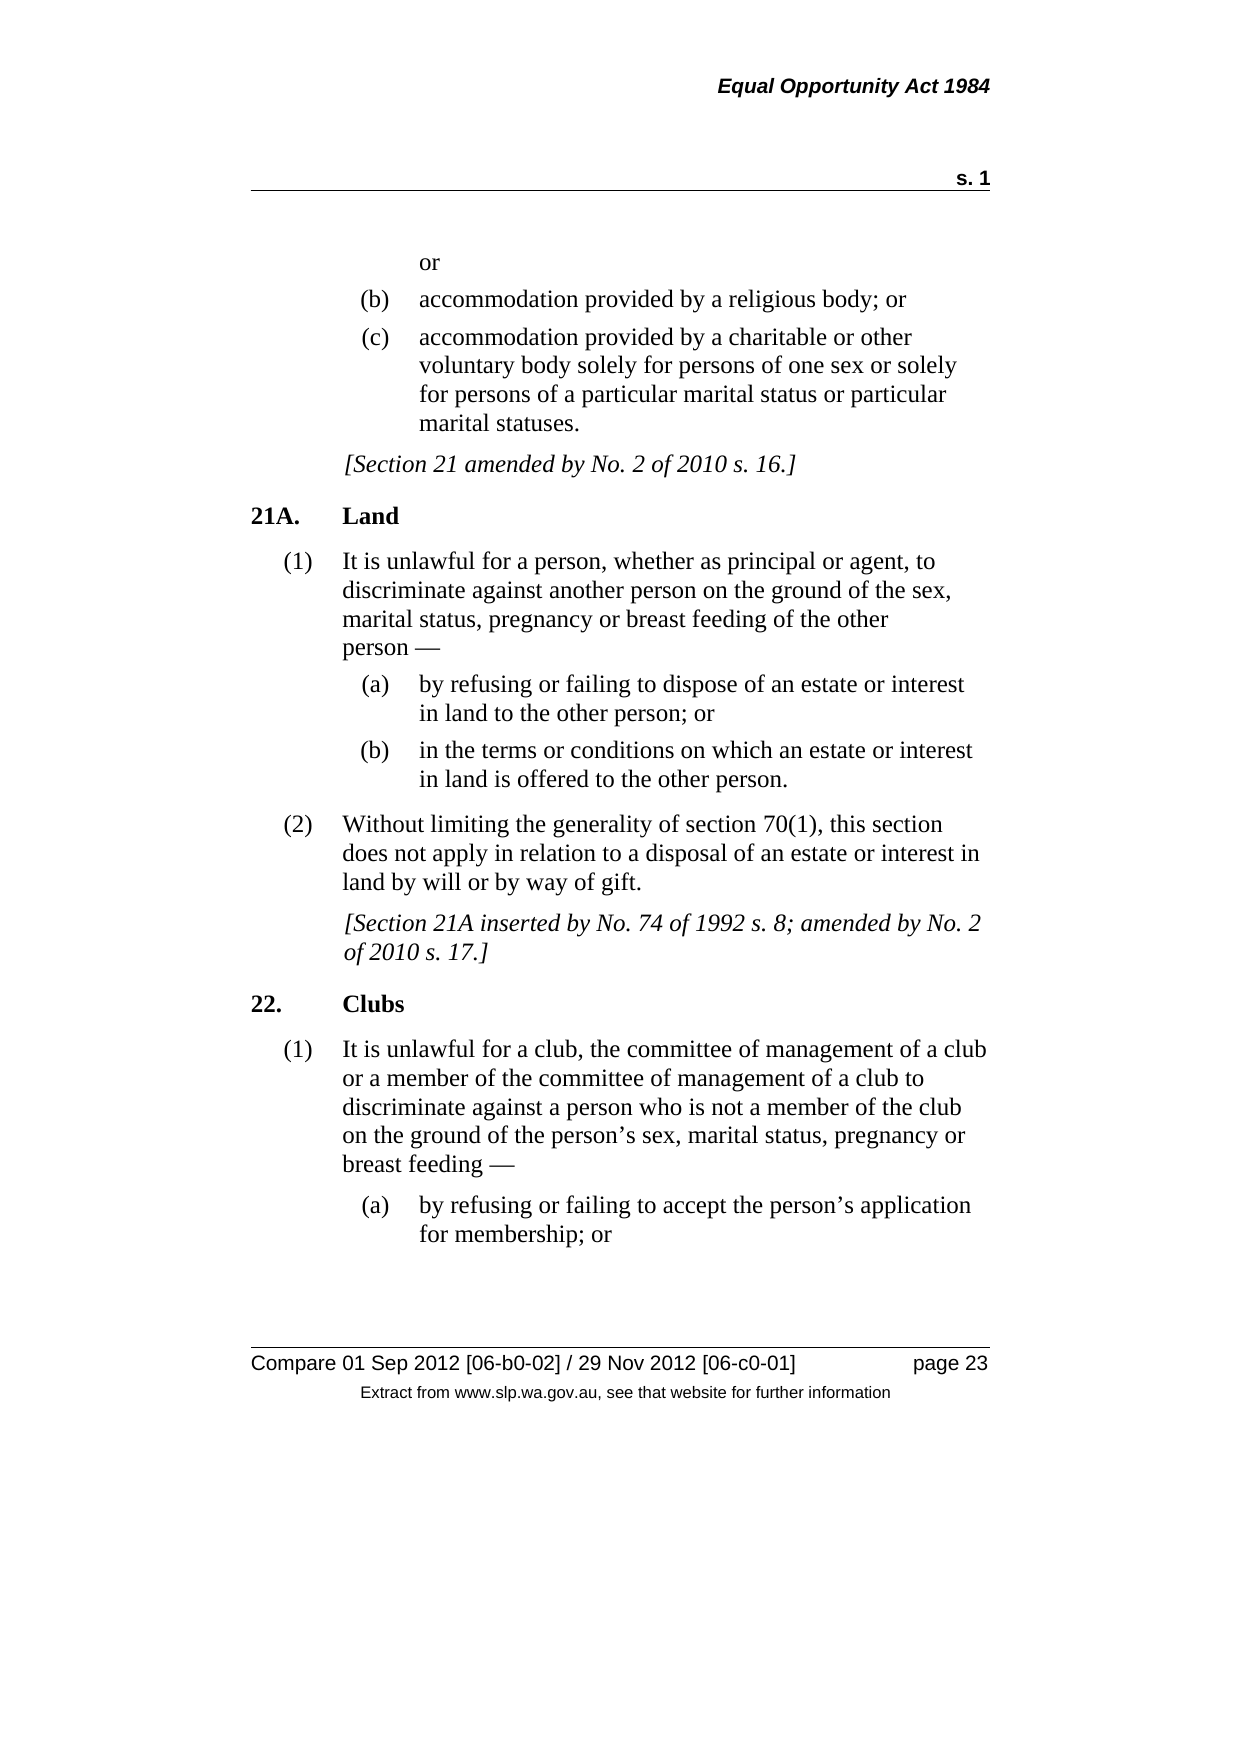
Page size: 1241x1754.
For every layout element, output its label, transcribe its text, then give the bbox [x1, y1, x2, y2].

text (a) by refusing or failing to accept the person’s application for membership; or [251, 1190, 990, 1248]
subtitle 22. Clubs [251, 989, 990, 1017]
subtitle 21A. Land [251, 501, 990, 529]
text (a) by refusing or failing to dispose of an estate or interest in land to the other person; or [251, 669, 990, 727]
text (b) accommodation provided by a religious body; or [251, 284, 990, 313]
text [Section 21 amended by No. 2 of 2010 s. 16.] [251, 449, 990, 478]
text [Section 21A inserted by No. 74 of 1992 s. 8; amended by No. 2 of 2010 s. 17.] [251, 908, 990, 966]
text or [251, 247, 990, 276]
text (2) Without limiting the generality of section 70(1), this section does not apply in relation to a disposal of an estate or interest in land by will or by way of gift. [251, 809, 990, 896]
text (1) It is unlawful for a person, whether as principal or agent, to discriminate against another person on the ground of the sex, marital status, pregnancy or breast feeding of the other person — [251, 546, 990, 661]
text (1) It is unlawful for a club, the committee of management of a club or a member of the committee of management of a club to discriminate against a person who is not a member of the club on the ground of the person’s sex, marital status, pregnancy or breast feeding — [251, 1034, 990, 1178]
text (c) accommodation provided by a charitable or other voluntary body solely for persons of one sex or solely for persons of a particular marital status or particular marital statuses. [251, 322, 990, 437]
text (b) in the terms or conditions on which an estate or interest in land is offered to the other person. [251, 735, 990, 793]
